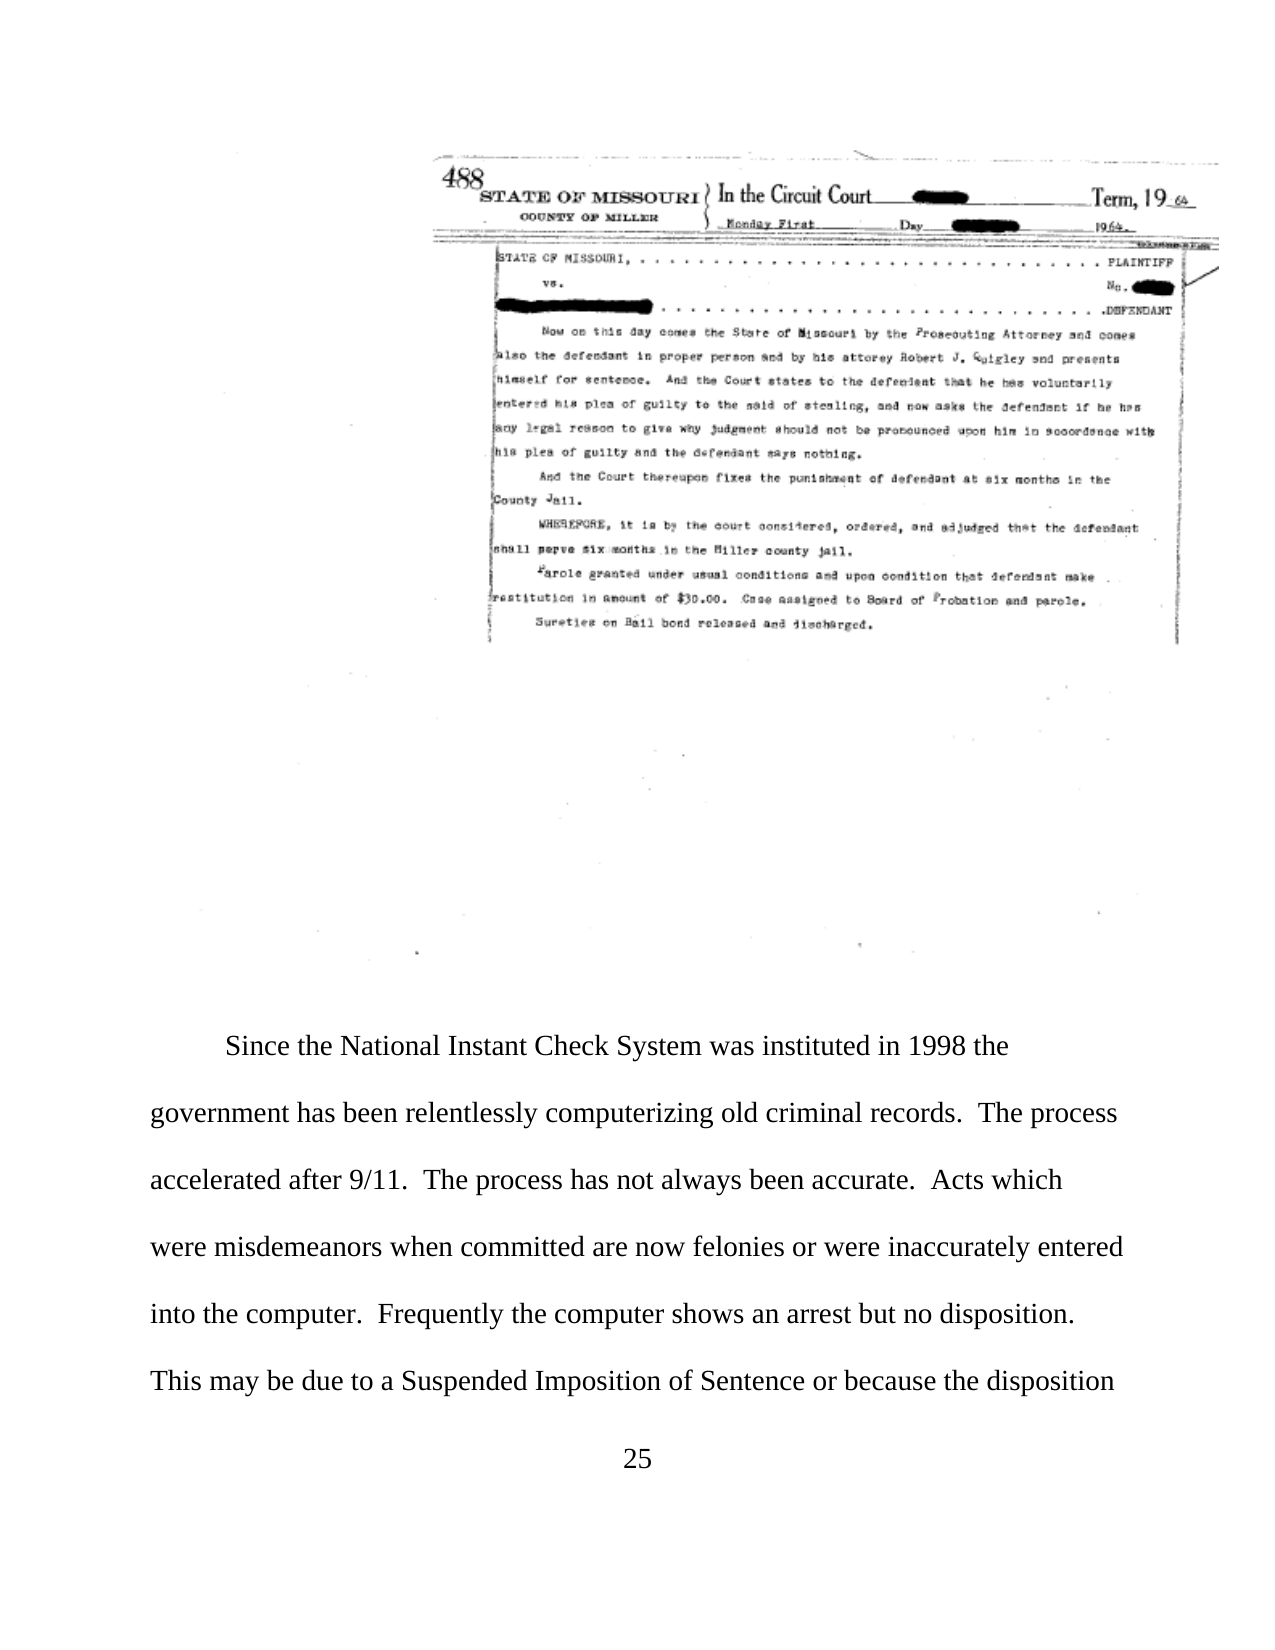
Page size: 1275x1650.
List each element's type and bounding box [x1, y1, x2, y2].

picture [150, 149, 1219, 974]
text [150, 1028, 1125, 1397]
